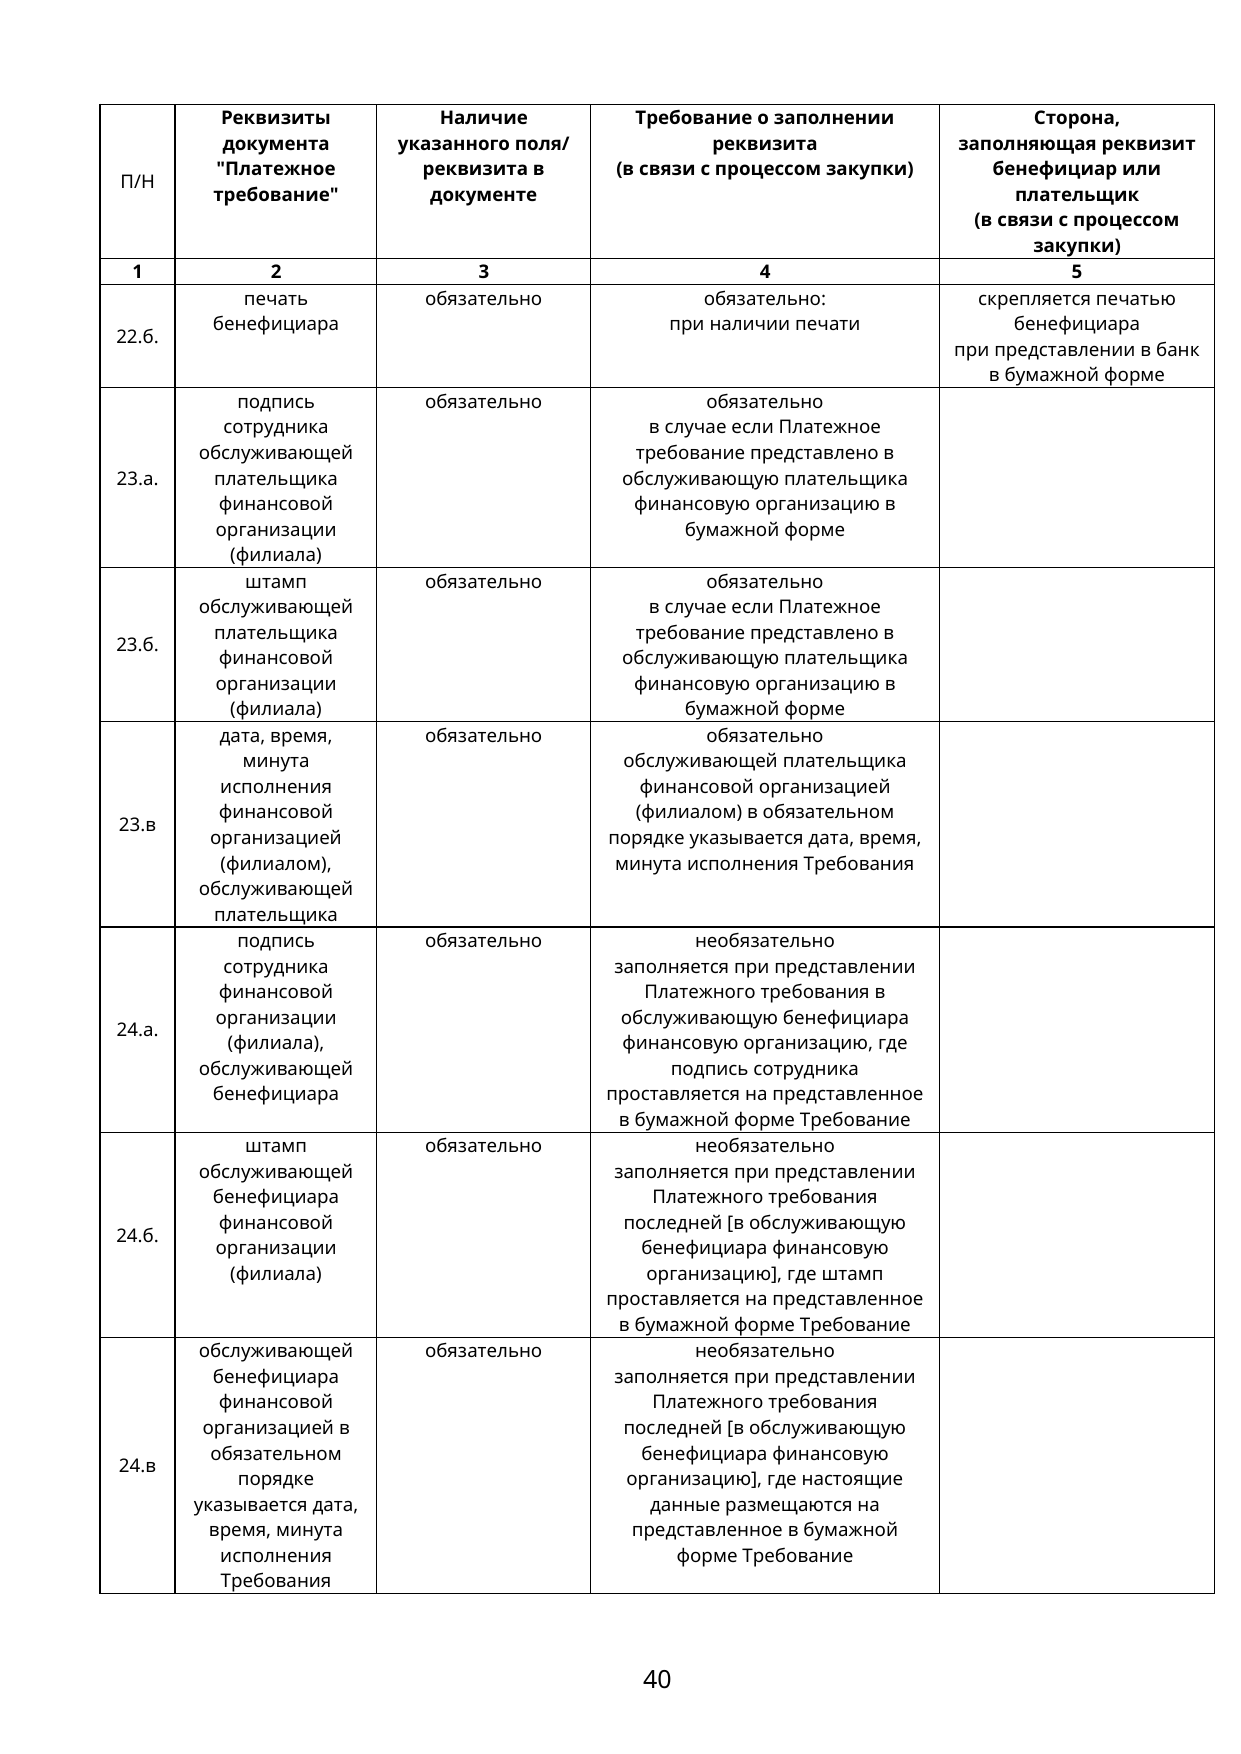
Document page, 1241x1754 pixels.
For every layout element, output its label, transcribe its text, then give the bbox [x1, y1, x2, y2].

table_cell необязательно заполняется при представлении Платежного требования последней [в обслуживающую бенефициара финансовую организацию], где настоящие данные размещаются на представленное в бумажной форме Требование [591, 1338, 939, 1593]
table_cell обязательно [377, 568, 590, 721]
table_cell [940, 722, 1214, 926]
table_cell подпись сотрудника обслуживающей плательщика финансовой организации (филиала) [176, 388, 376, 567]
table_header П/Н [101, 105, 174, 258]
table_cell 24.в [101, 1338, 174, 1593]
table_cell обязательно: при наличии печати [591, 285, 939, 387]
table_cell необязательно заполняется при представлении Платежного требования в обслуживающую бенефициара финансовую организацию, где подпись сотрудника проставляется на представленное в бумажной форме Требование [591, 928, 939, 1132]
table_header Сторона, заполняющая реквизит бенефициар или плательщик (в связи с процессом закупки) [940, 105, 1214, 258]
table_cell 24.а. [101, 928, 174, 1132]
table_cell [940, 1133, 1214, 1337]
table_cell 1 [101, 259, 174, 284]
table_cell обязательно в случае если Платежное требование представлено в обслуживающую плательщика финансовую организацию в бумажной форме [591, 388, 939, 567]
table_cell обязательно [377, 722, 590, 926]
table_cell 23.б. [101, 568, 174, 721]
table_cell обязательно [377, 1133, 590, 1337]
table_cell штамп обслуживающей бенефициара финансовой организации (филиала) [176, 1133, 376, 1337]
table_cell печать бенефициара [176, 285, 376, 387]
table_cell [940, 568, 1214, 721]
table_cell 4 [591, 259, 939, 284]
table_cell обязательно [377, 285, 590, 387]
table_cell 3 [377, 259, 590, 284]
table_cell обязательно [377, 928, 590, 1132]
table_cell необязательно заполняется при представлении Платежного требования последней [в обслуживающую бенефициара финансовую организацию], где штамп проставляется на представленное в бумажной форме Требование [591, 1133, 939, 1337]
table_cell обслуживающей бенефициара финансовой организацией в обязательном порядке указывается дата, время, минута исполнения Требования [176, 1338, 376, 1593]
table_cell обязательно в случае если Платежное требование представлено в обслуживающую плательщика финансовую организацию в бумажной форме [591, 568, 939, 721]
table_cell штамп обслуживающей плательщика финансовой организации (филиала) [176, 568, 376, 721]
table_cell дата, время, минута исполнения финансовой организацией (филиалом), обслуживающей плательщика [176, 722, 376, 926]
table_cell 2 [176, 259, 376, 284]
table_cell скрепляется печатью бенефициара при представлении в банк в бумажной форме [940, 285, 1214, 387]
table_cell обязательно [377, 388, 590, 567]
table_cell обязательно обслуживающей плательщика финансовой организацией (филиалом) в обязательном порядке указывается дата, время, минута исполнения Требования [591, 722, 939, 926]
table_cell 23.а. [101, 388, 174, 567]
table_cell [940, 928, 1214, 1132]
table_header Требование о заполнении реквизита (в связи с процессом закупки) [591, 105, 939, 258]
table_header Реквизиты документа "Платежное требование" [176, 105, 376, 258]
table_header Наличие указанного поля/ реквизита в документе [377, 105, 590, 258]
table_cell 24.б. [101, 1133, 174, 1337]
table_cell [940, 1338, 1214, 1593]
table_cell подпись сотрудника финансовой организации (филиала), обслуживающей бенефициара [176, 928, 376, 1132]
table_cell 5 [940, 259, 1214, 284]
table_cell [940, 388, 1214, 567]
table_cell 23.в [101, 722, 174, 926]
table_cell обязательно [377, 1338, 590, 1593]
table_cell 22.б. [101, 285, 174, 387]
